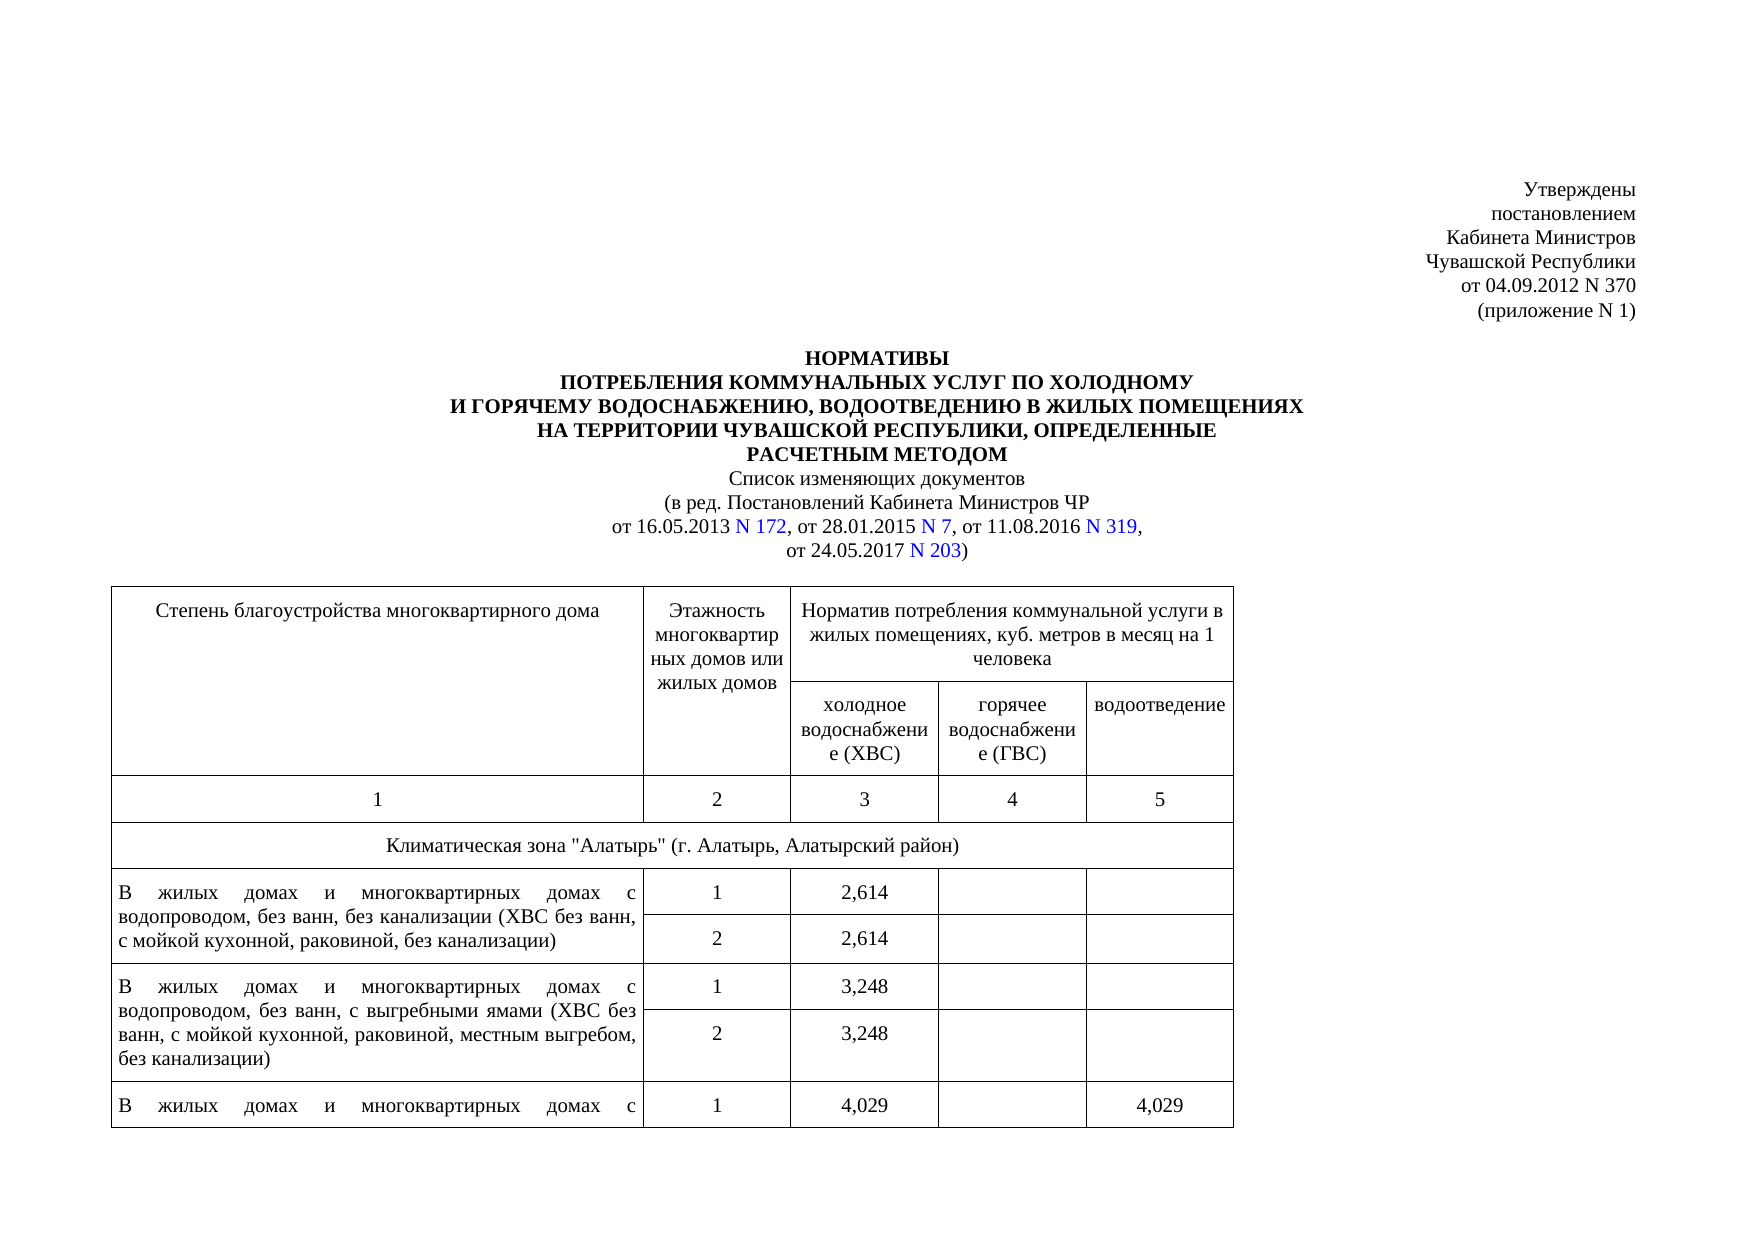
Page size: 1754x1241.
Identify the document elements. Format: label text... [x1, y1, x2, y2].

text от 24.05.2017 N 203) [118, 538, 1636, 562]
table_cell [1087, 915, 1233, 962]
table_cell 2 [644, 776, 790, 822]
table_cell [939, 1010, 1086, 1081]
text постановлением [118, 201, 1636, 225]
table_cell [1087, 1010, 1233, 1081]
table_cell водоотведение [1087, 682, 1233, 775]
title ПОТРЕБЛЕНИЯ КОММУНАЛЬНЫХ УСЛУГ ПО ХОЛОДНОМУ [118, 370, 1636, 394]
table_cell [1087, 964, 1233, 1009]
title НА ТЕРРИТОРИИ ЧУВАШСКОЙ РЕСПУБЛИКИ, ОПРЕДЕЛЕННЫЕ [118, 418, 1636, 442]
table_cell В жилых домах и многоквартирных домах с водопроводом, без ванн, с выгребными ямами (ХВС без ванн, с мойкой кухонной, раковиной, местным выгребом, без канализации) [112, 964, 643, 1081]
table_cell 1 [644, 964, 790, 1009]
table_cell [939, 869, 1086, 914]
table_cell 2 [644, 1010, 790, 1081]
table_cell В жилых домах и многоквартирных домах с водопроводом, без ванн, без канализации (ХВС без ванн, с мойкой кухонной, раковиной, без канализации) [112, 869, 643, 962]
table_cell 3 [791, 776, 938, 822]
table_cell [939, 915, 1086, 962]
table_cell холодное водоснабжение (ХВС) [791, 682, 938, 775]
table_cell [1087, 869, 1233, 914]
table_header Норматив потребления коммунальной услуги в жилых помещениях, куб. метров в месяц на 1 человека [791, 587, 1233, 681]
text Кабинета Министров [118, 225, 1636, 249]
table_cell [939, 964, 1086, 1009]
table_header Степень благоустройства многоквартирного дома [112, 587, 643, 775]
table_cell 4 [939, 776, 1086, 822]
table_cell 2,614 [791, 869, 938, 914]
text от 16.05.2013 N 172, от 28.01.2015 N 7, от 11.08.2016 N 319, [118, 514, 1636, 538]
text (приложение N 1) [118, 297, 1636, 322]
table_cell 3,248 [791, 1010, 938, 1081]
table_cell 4,029 [1087, 1082, 1233, 1127]
table_cell 1 [644, 1082, 790, 1127]
table_cell 1 [644, 869, 790, 914]
table_cell 3,248 [791, 964, 938, 1009]
table_cell [939, 1082, 1086, 1127]
title РАСЧЕТНЫМ МЕТОДОМ [118, 442, 1636, 466]
table_cell 2,614 [791, 915, 938, 962]
table_cell 5 [1087, 776, 1233, 822]
text от 04.09.2012 N 370 [118, 273, 1636, 297]
table_cell 4,029 [791, 1082, 938, 1127]
table_header Этажность многоквартирных домов или жилых домов [644, 587, 790, 775]
table_cell горячее водоснабжение (ГВС) [939, 682, 1086, 775]
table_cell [112, 1082, 643, 1127]
text (в ред. Постановлений Кабинета Министров ЧР [118, 490, 1636, 514]
table_cell 2 [644, 915, 790, 962]
text Утверждены [118, 177, 1636, 201]
text Список изменяющих документов [118, 466, 1636, 490]
table_cell 1 [112, 776, 643, 822]
title И ГОРЯЧЕМУ ВОДОСНАБЖЕНИЮ, ВОДООТВЕДЕНИЮ В ЖИЛЫХ ПОМЕЩЕНИЯХ [118, 394, 1636, 418]
title НОРМАТИВЫ [118, 346, 1636, 370]
text Чувашской Республики [118, 249, 1636, 273]
table_cell Климатическая зона "Алатырь" (г. Алатырь, Алатырский район) [112, 823, 1233, 868]
